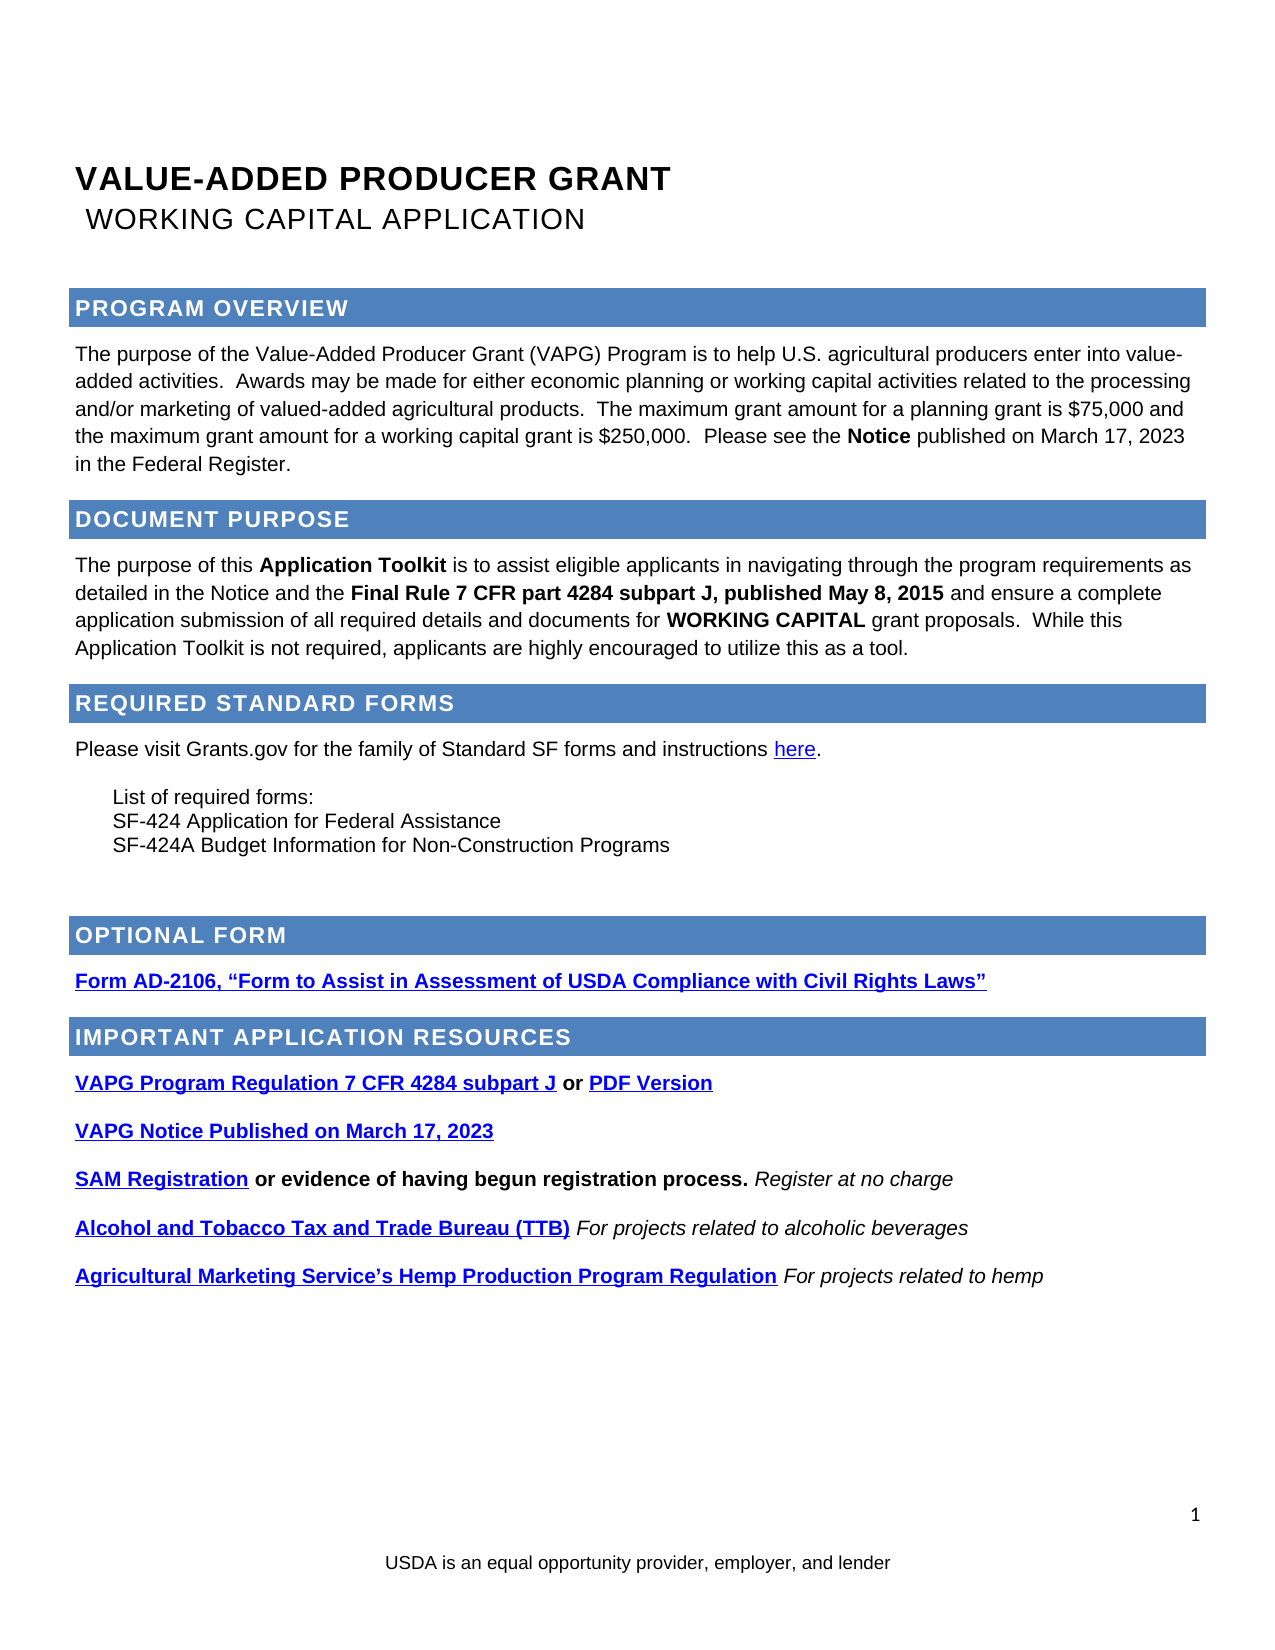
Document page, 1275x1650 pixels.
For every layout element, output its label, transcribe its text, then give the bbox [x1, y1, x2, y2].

text VAPG Program Regulation 7 CFR 4284 subpart J or PDF Version [75, 1070, 1200, 1094]
text Agricultural Marketing Service’s Hemp Production Program Regulation For projects related to hemp [75, 1264, 1200, 1288]
subtitle OPTIONAL FORM [75, 922, 1200, 948]
text SF-424A Budget Information for Non-Construction Programs [112, 833, 1200, 857]
text SAM Registration or evidence of having begun registration process. Register at no charge [75, 1167, 1200, 1191]
text SF-424 Application for Federal Assistance [112, 809, 1200, 833]
text Please visit Grants.gov for the family of Standard SF forms and instructions here. [75, 737, 1200, 761]
text Alcohol and Tobacco Tax and Trade Bureau (TTB) For projects related to alcoholic beverages [75, 1215, 1200, 1239]
text List of required forms: [112, 785, 1200, 809]
subtitle IMPORTANT APPLICATION RESOURCES [75, 1024, 1200, 1050]
subtitle REQUIRED STANDARD FORMS [75, 690, 1200, 716]
text Form AD-2106, “Form to Assist in Assessment of USDA Compliance with Civil Rights Laws” [75, 969, 1200, 993]
text VAPG Notice Published on March 17, 2023 [75, 1119, 1200, 1143]
